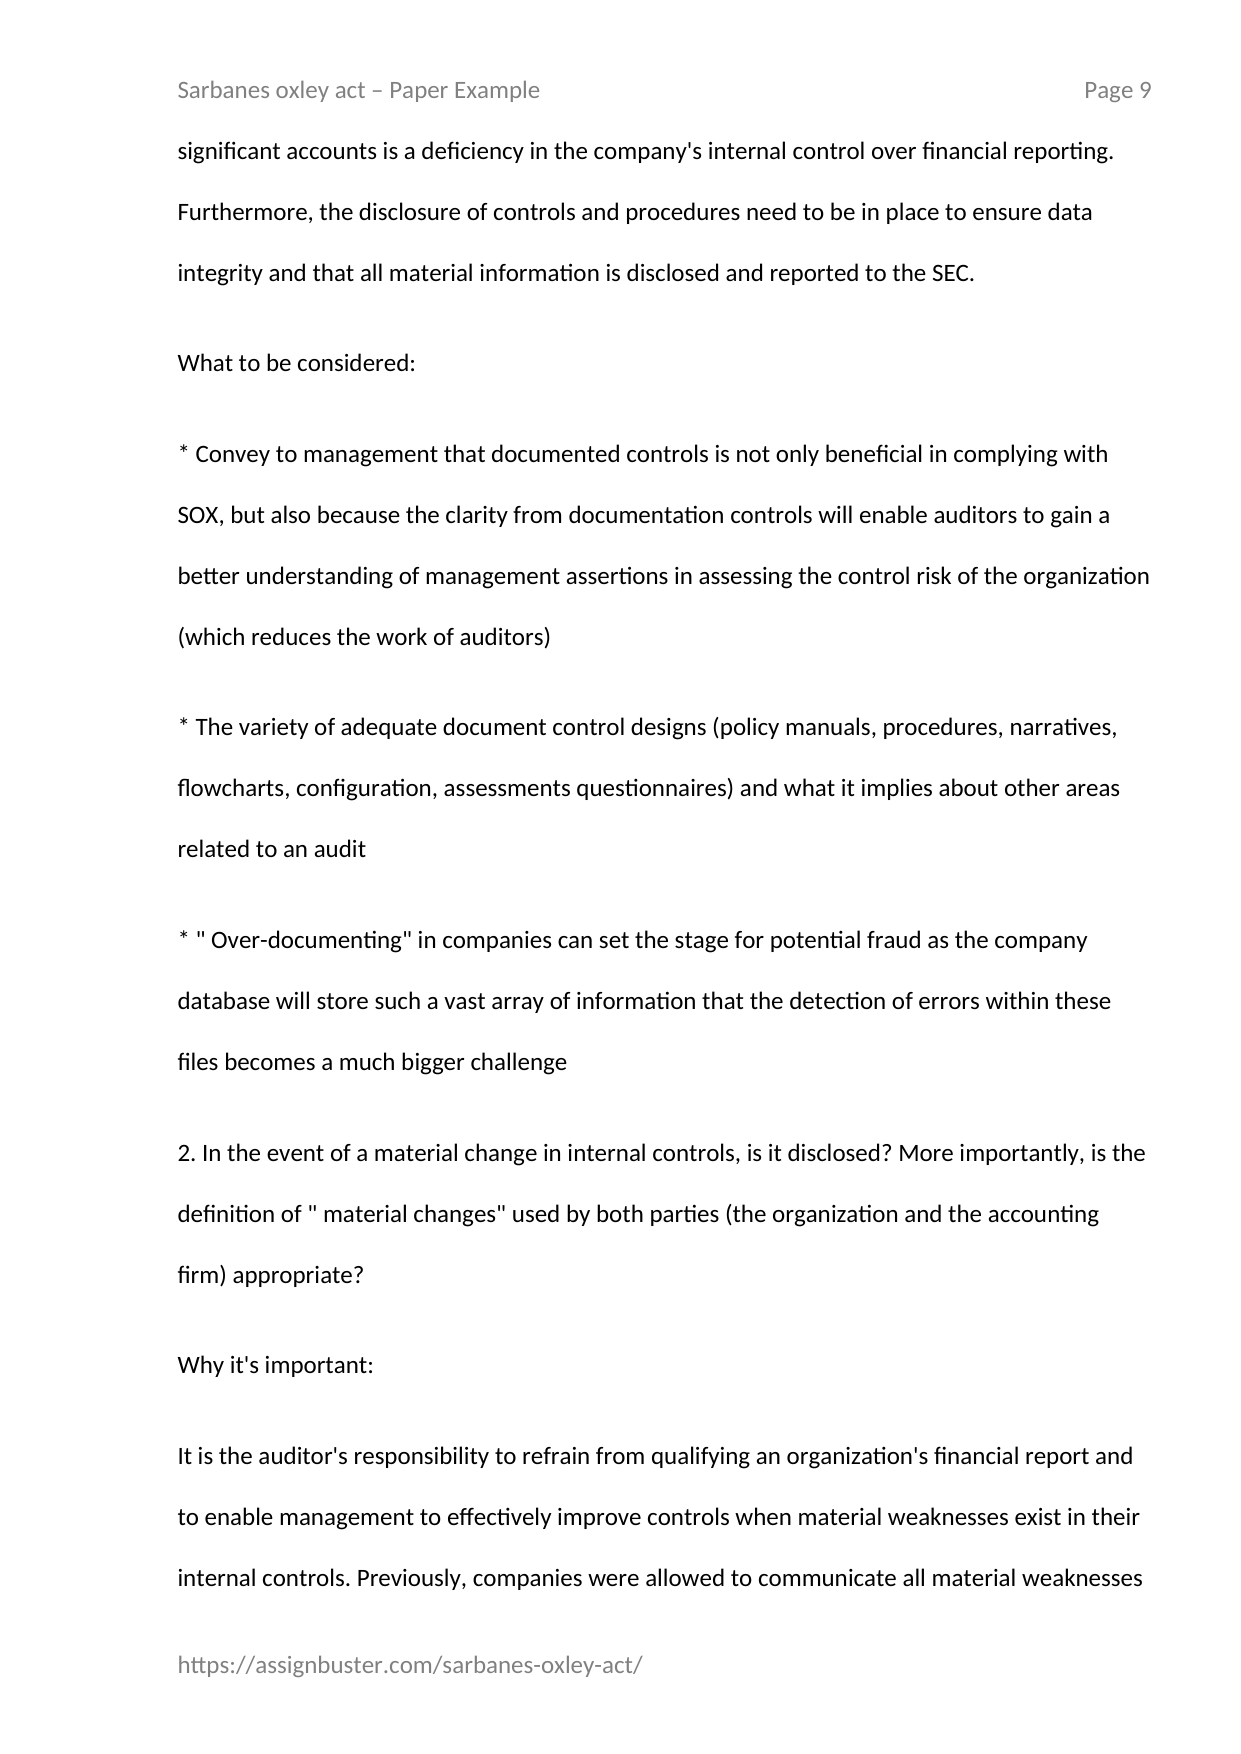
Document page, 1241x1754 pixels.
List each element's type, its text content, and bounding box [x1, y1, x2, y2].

text 2. In the event of a material change in internal controls, is it disclosed? More importantly, is the definition of " material changes" used by both parties (the organization and the accounting firm) appropriate? [177, 1137, 1152, 1289]
text * The variety of adequate document control designs (policy manuals, procedures, narratives, flowcharts, configuration, assessments questionnaires) and what it implies about other areas related to an audit [177, 712, 1152, 864]
text What to be considered: [177, 347, 1152, 378]
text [177, 1440, 1152, 1592]
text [177, 135, 1152, 287]
text Why it's important: [177, 1349, 1152, 1380]
text * " Over-documenting" in companies can set the stage for potential fraud as the company database will store such a vast array of information that the detection of errors within these files becomes a much bigger challenge [177, 924, 1152, 1077]
text * Convey to management that documented controls is not only beneficial in complying with SOX, but also because the clarity from documentation controls will enable auditors to gain a better understanding of management assertions in assessing the control risk of the organization (which reduces the work of auditors) [177, 438, 1152, 652]
